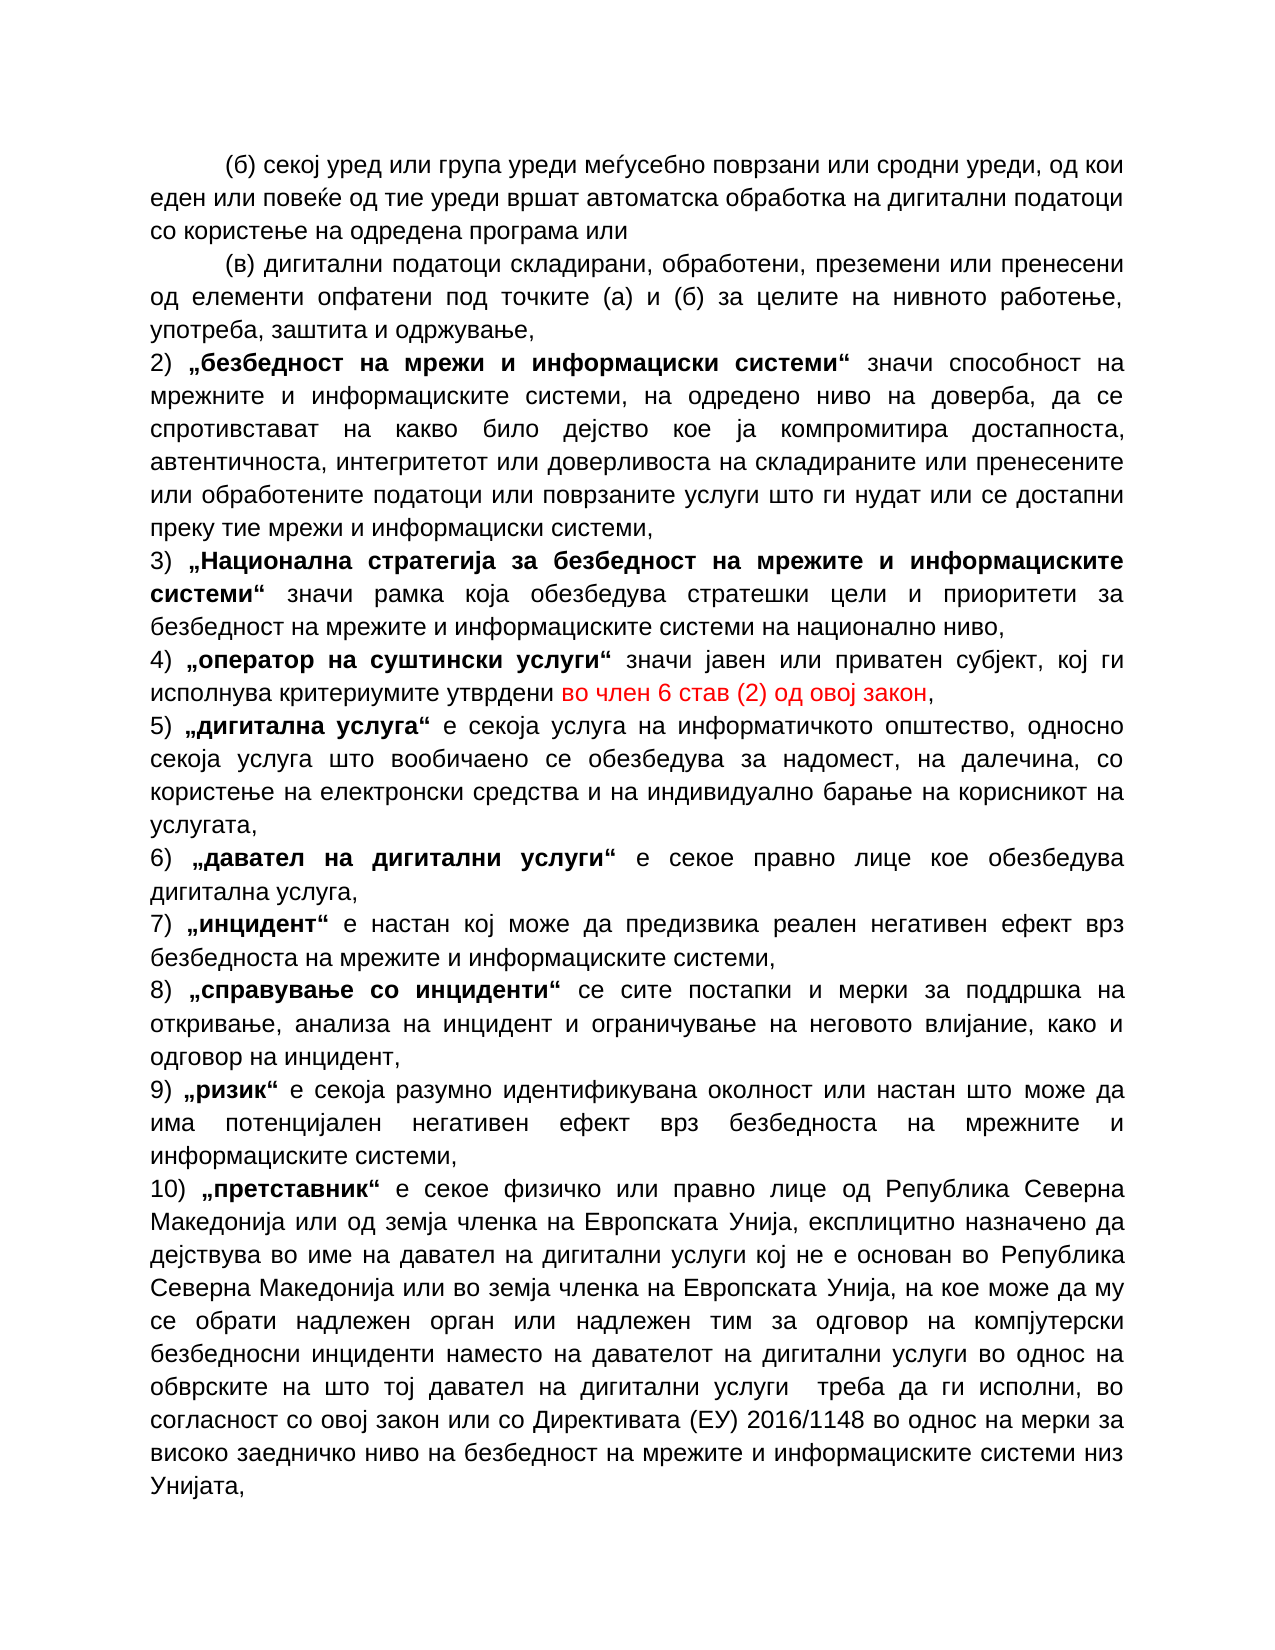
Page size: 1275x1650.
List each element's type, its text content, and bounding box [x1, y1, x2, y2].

text 3) „Национална стратегија за безбедност на мрежите и информациските системи“ значи рамка која обезбедува стратешки цели и приоритети за безбедност на мрежите и информациските системи на национално ниво, [150, 546, 1125, 641]
text 9) „ризик“ е секоја разумно идентификувана околност или настан што може да има потенцијален негативен ефект врз безбедноста на мрежните и информациските системи, [150, 1074, 1125, 1169]
text 7) „инцидент“ е настан кој може да предизвика реален негативен ефект врз безбедноста на мрежите и информациските системи, [150, 909, 1125, 971]
text 8) „справување со инциденти“ се сите постапки и мерки за поддршка на откривање, анализа на инцидент и ограничување на неговото влијание, како и одговор на инцидент, [150, 976, 1125, 1070]
text 6) „давател на дигитални услуги“ е секое правно лице кое обезбедува дигитална услуга, [150, 843, 1125, 905]
text 4) „оператор на суштински услуги“ значи јавен или приватен субјект, кој ги исполнува критериумите утврдени во член 6 став (2) од овој закон, [150, 645, 1125, 707]
text 2) „безбедност на мрежи и информациски системи“ значи способност на мрежните и информациските системи, на одредено ниво на доверба, да се спротивстават на какво било дејство кое ја компромитира достапноста, автентичноста, интегритетот или доверливоста на складираните или пренесените или обработените податоци или поврзаните услуги што ги нудат или се достапни преку тие мрежи и информациски системи, [150, 348, 1125, 542]
text (б) секој уред или група уреди меѓусебно поврзани или сродни уреди, од кои еден или повеќе од тие уреди вршат автоматска обработка на дигитални податоци со користење на одредена програма или [150, 150, 1125, 245]
text (в) дигитални податоци складирани, обработени, преземени или пренесени од елементи опфатени под точките (а) и (б) за целите на нивното работење, употреба, заштита и одржување, [150, 249, 1125, 344]
text 10) „претставник“ е секое физичко или правно лице од Република Северна Македонија или од земја членка на Европската Унија, експлицитно назначено да дејствува во име на давател на дигитални услуги кој не е основан во Република Северна Македонија или во земја членка на Европската Унија, на кое може да му се обрати надлежен орган или надлежен тим за одговор на компјутерски безбедносни инциденти наместо на давателот на дигитални услуги во однос на обврските на што тој давател на дигитални услуги треба да ги исполни, во согласност со овој закон или со Директивата (ЕУ) 2016/1148 во однос на мерки за високо заедничко ниво на безбедност на мрежите и информациските системи низ Унијата, [150, 1174, 1125, 1499]
text 5) „дигитална услуга“ е секоја услуга на информатичкото општество, односно секоја услуга што вообичаено се обезбедува за надомест, на далечина, со користење на електронски средства и на индивидуално барање на корисникот на услугата, [150, 711, 1125, 839]
